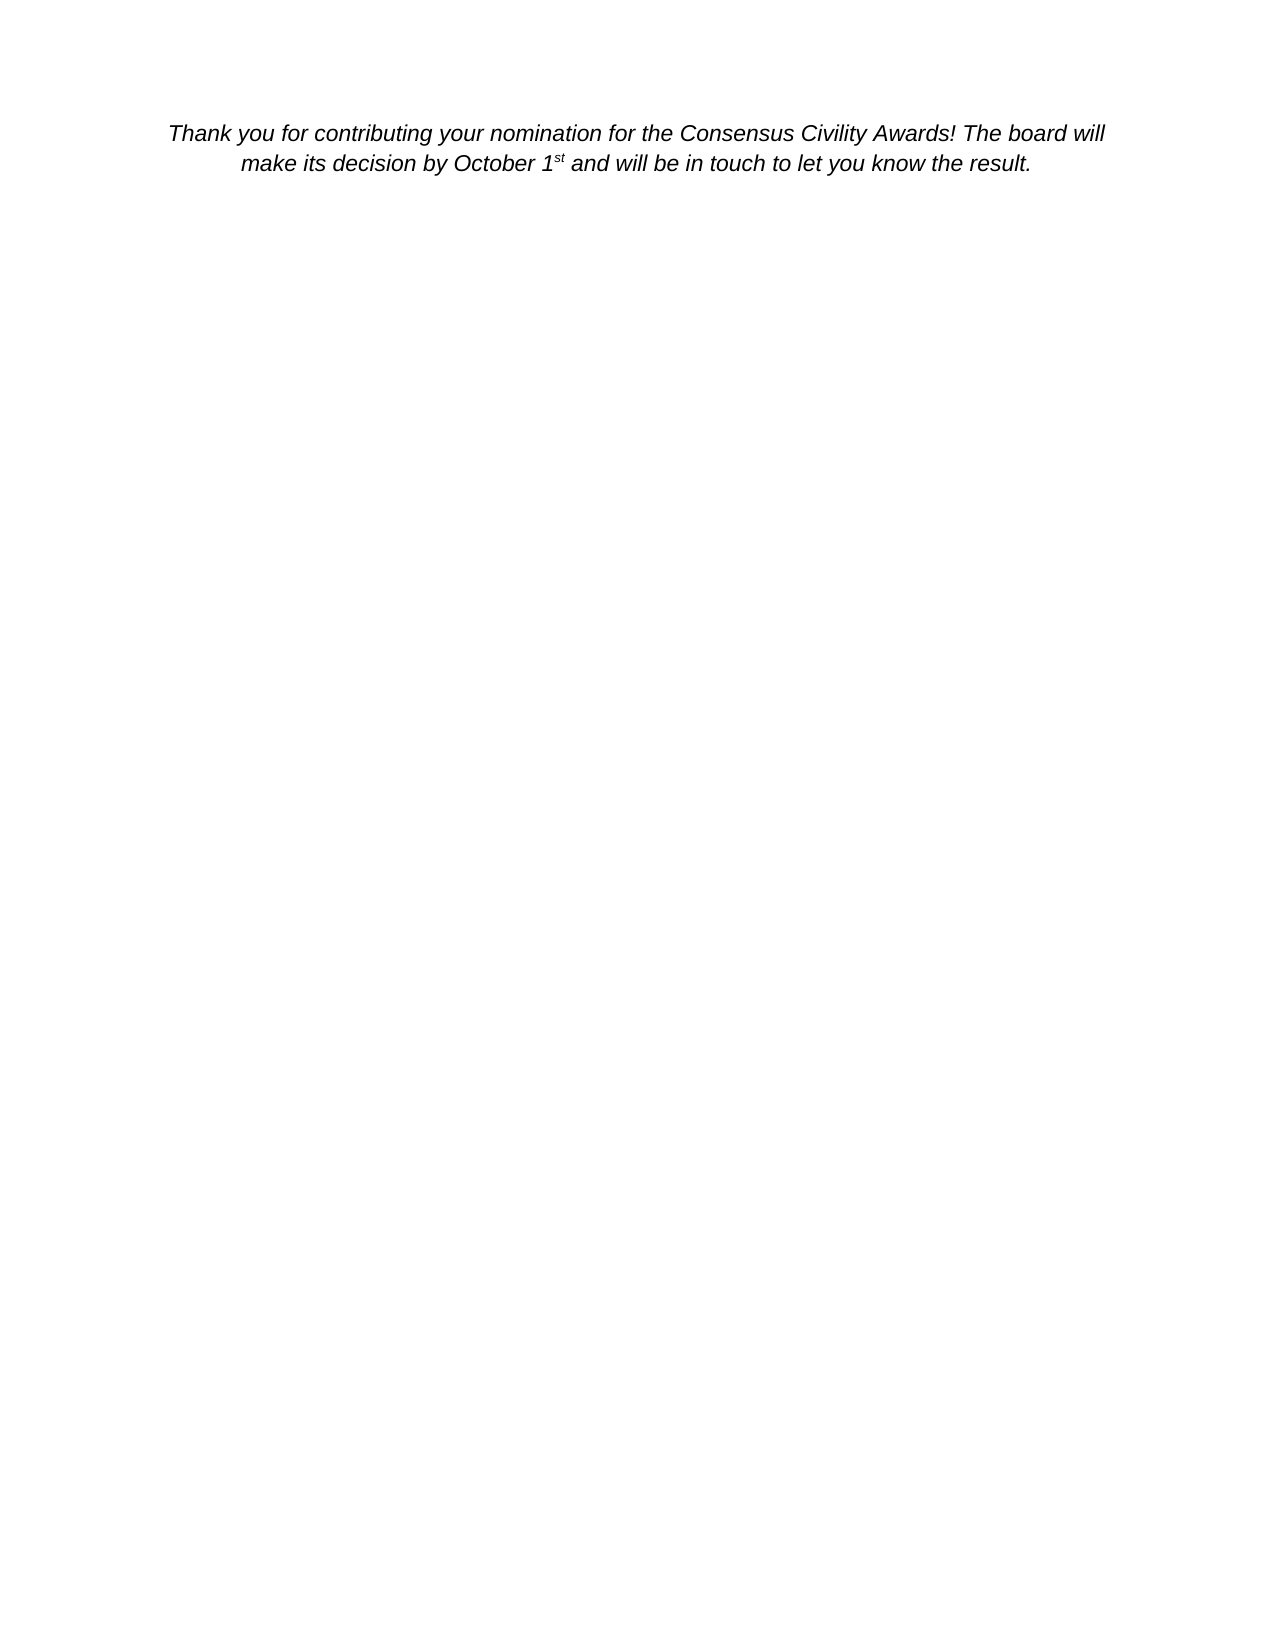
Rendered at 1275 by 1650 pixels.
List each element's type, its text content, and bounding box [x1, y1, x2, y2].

text Thank you for contributing your nomination for the Consensus Civility Awards! The board will make its decision by October 1st and will be in touch to let you know the result. [150, 120, 1125, 177]
